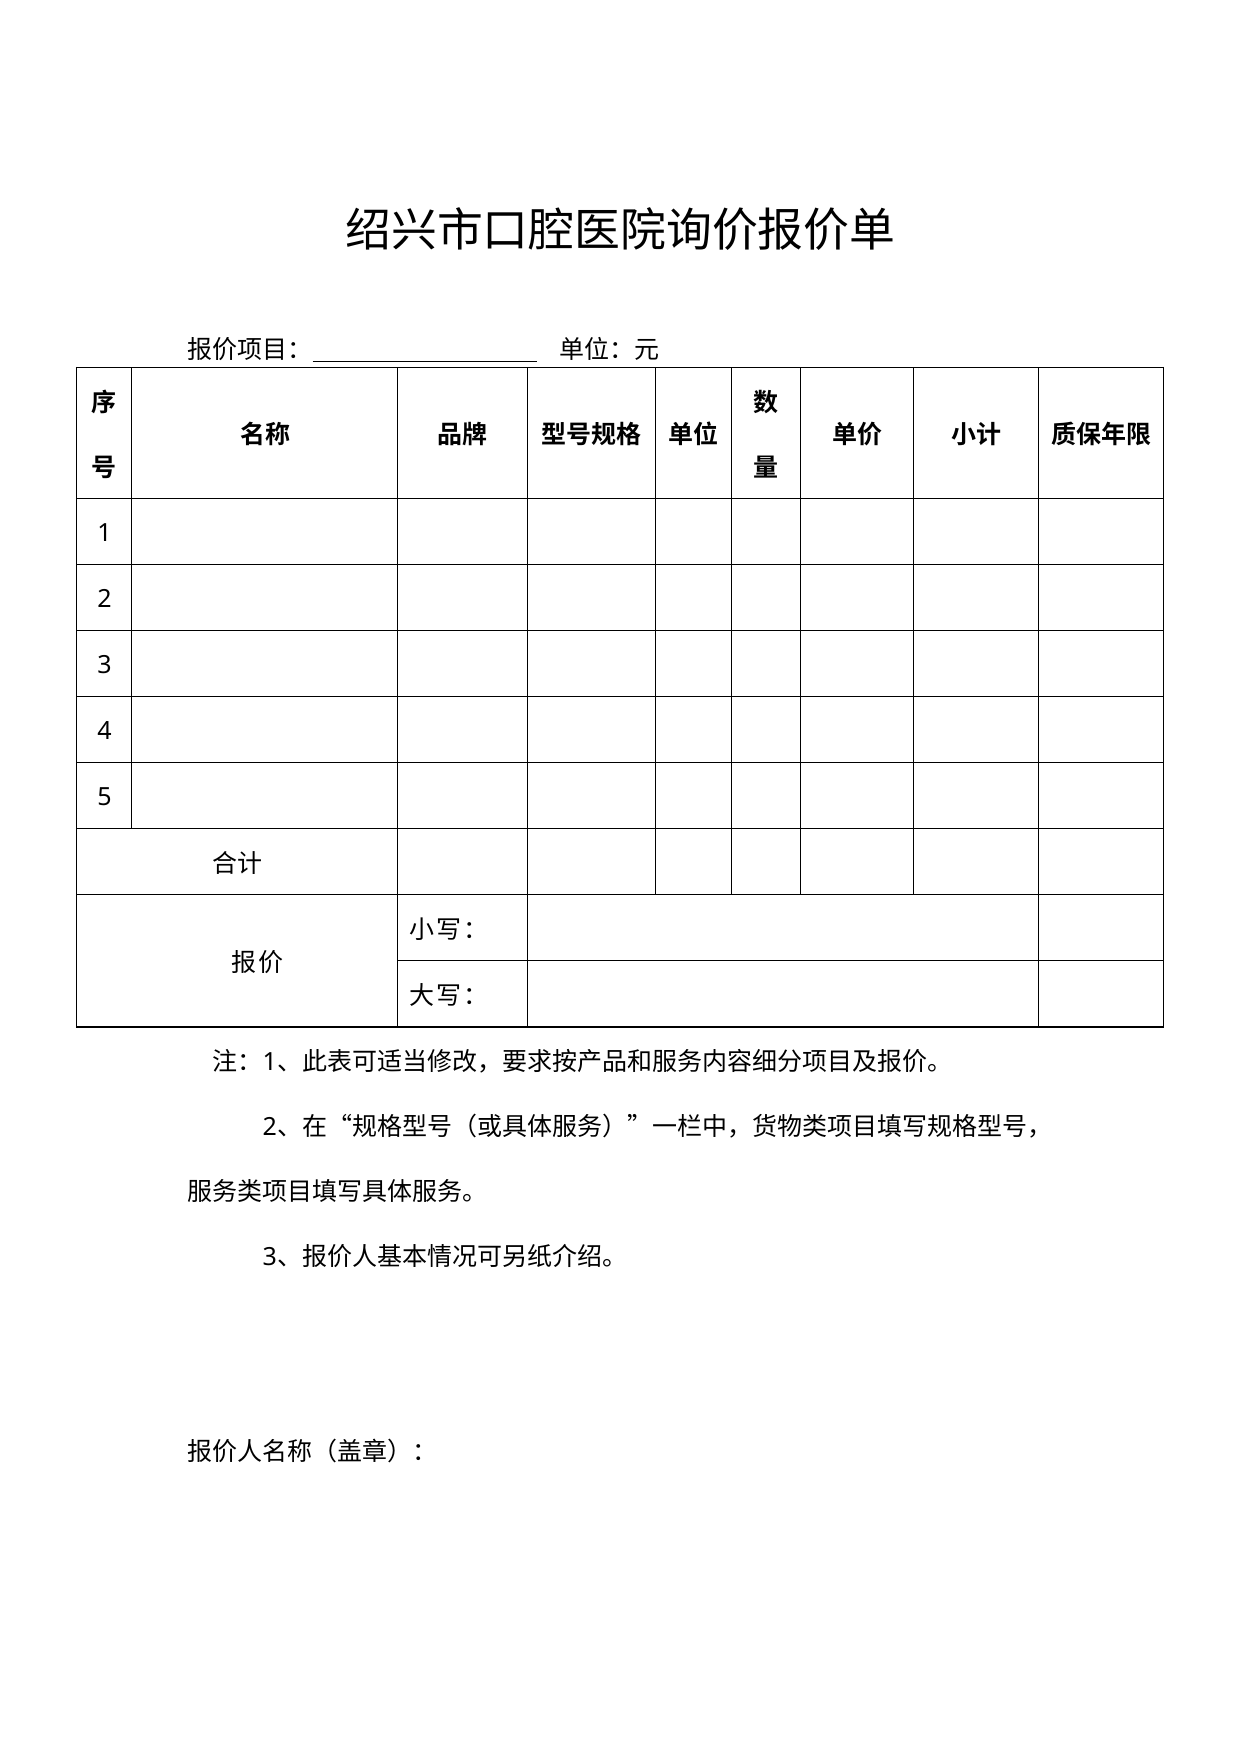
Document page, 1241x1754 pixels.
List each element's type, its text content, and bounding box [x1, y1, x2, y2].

table_cell [732, 697, 800, 762]
table_cell 报价 [77, 895, 397, 1026]
table_cell [1039, 895, 1163, 960]
table_cell [732, 631, 800, 696]
table_cell [132, 763, 397, 828]
table_cell [656, 829, 731, 894]
table_cell [398, 697, 527, 762]
table_cell [398, 565, 527, 630]
table_cell [528, 631, 655, 696]
table_cell [528, 697, 655, 762]
table_cell [801, 829, 913, 894]
table_cell [528, 499, 655, 564]
table_cell [528, 763, 655, 828]
table_cell [528, 829, 655, 894]
table_cell [132, 565, 397, 630]
text 绍兴市口腔医院询价报价单 [187, 178, 1053, 276]
table_cell [1039, 961, 1163, 1026]
table_cell [398, 763, 527, 828]
table_cell [132, 631, 397, 696]
table_cell 2 [77, 565, 131, 630]
table_cell [1039, 697, 1163, 762]
table_cell [398, 829, 527, 894]
table_cell [1039, 499, 1163, 564]
table_cell [914, 829, 1038, 894]
table_cell [914, 499, 1038, 564]
table_cell [732, 829, 800, 894]
table_cell [914, 631, 1038, 696]
table_cell [1039, 631, 1163, 696]
table_cell [528, 961, 1038, 1026]
table_header 型号规格 [528, 368, 655, 498]
table_cell [528, 565, 655, 630]
table_cell 合计 [77, 829, 397, 894]
table_cell [801, 763, 913, 828]
table_cell 1 [77, 499, 131, 564]
table_header 单位 [656, 368, 731, 498]
table_cell [914, 565, 1038, 630]
table_cell 3 [77, 631, 131, 696]
table_cell [656, 631, 731, 696]
text 3、报价人基本情况可另纸介绍。 [187, 1222, 1053, 1287]
table_header 序号 [77, 368, 131, 498]
table_cell 4 [77, 697, 131, 762]
table_cell [528, 895, 1038, 960]
table_cell [801, 499, 913, 564]
table_cell [732, 499, 800, 564]
table_cell [914, 697, 1038, 762]
table_cell [732, 565, 800, 630]
table_header 品牌 [398, 368, 527, 498]
table_cell [132, 499, 397, 564]
table_header 小计 [914, 368, 1038, 498]
text 注：1、此表可适当修改，要求按产品和服务内容细分项目及报价。 [187, 1028, 1053, 1092]
table_cell [801, 697, 913, 762]
table_cell 大写： [398, 961, 527, 1026]
table_header 数量 [732, 368, 800, 498]
table_cell [656, 499, 731, 564]
text 2、在“规格型号（或具体服务）”一栏中，货物类项目填写规格型号，服务类项目填写具体服务。 [187, 1092, 1053, 1222]
table_cell [801, 565, 913, 630]
table_cell [656, 763, 731, 828]
text 报价项目： 单位：元 [187, 325, 1053, 367]
table_header 单价 [801, 368, 913, 498]
text 报价人名称（盖章）： [187, 1417, 1053, 1482]
table_cell [656, 697, 731, 762]
table_cell [656, 565, 731, 630]
table_cell 小写： [398, 895, 527, 960]
table_cell [801, 631, 913, 696]
table_cell [398, 631, 527, 696]
table_header 名称 [132, 368, 397, 498]
table_cell [732, 763, 800, 828]
table_header 质保年限 [1039, 368, 1163, 498]
table_cell [398, 499, 527, 564]
table_cell [1039, 565, 1163, 630]
table_cell [914, 763, 1038, 828]
table_cell [132, 697, 397, 762]
table_cell [1039, 763, 1163, 828]
table_cell 5 [77, 763, 131, 828]
table_cell [1039, 829, 1163, 894]
